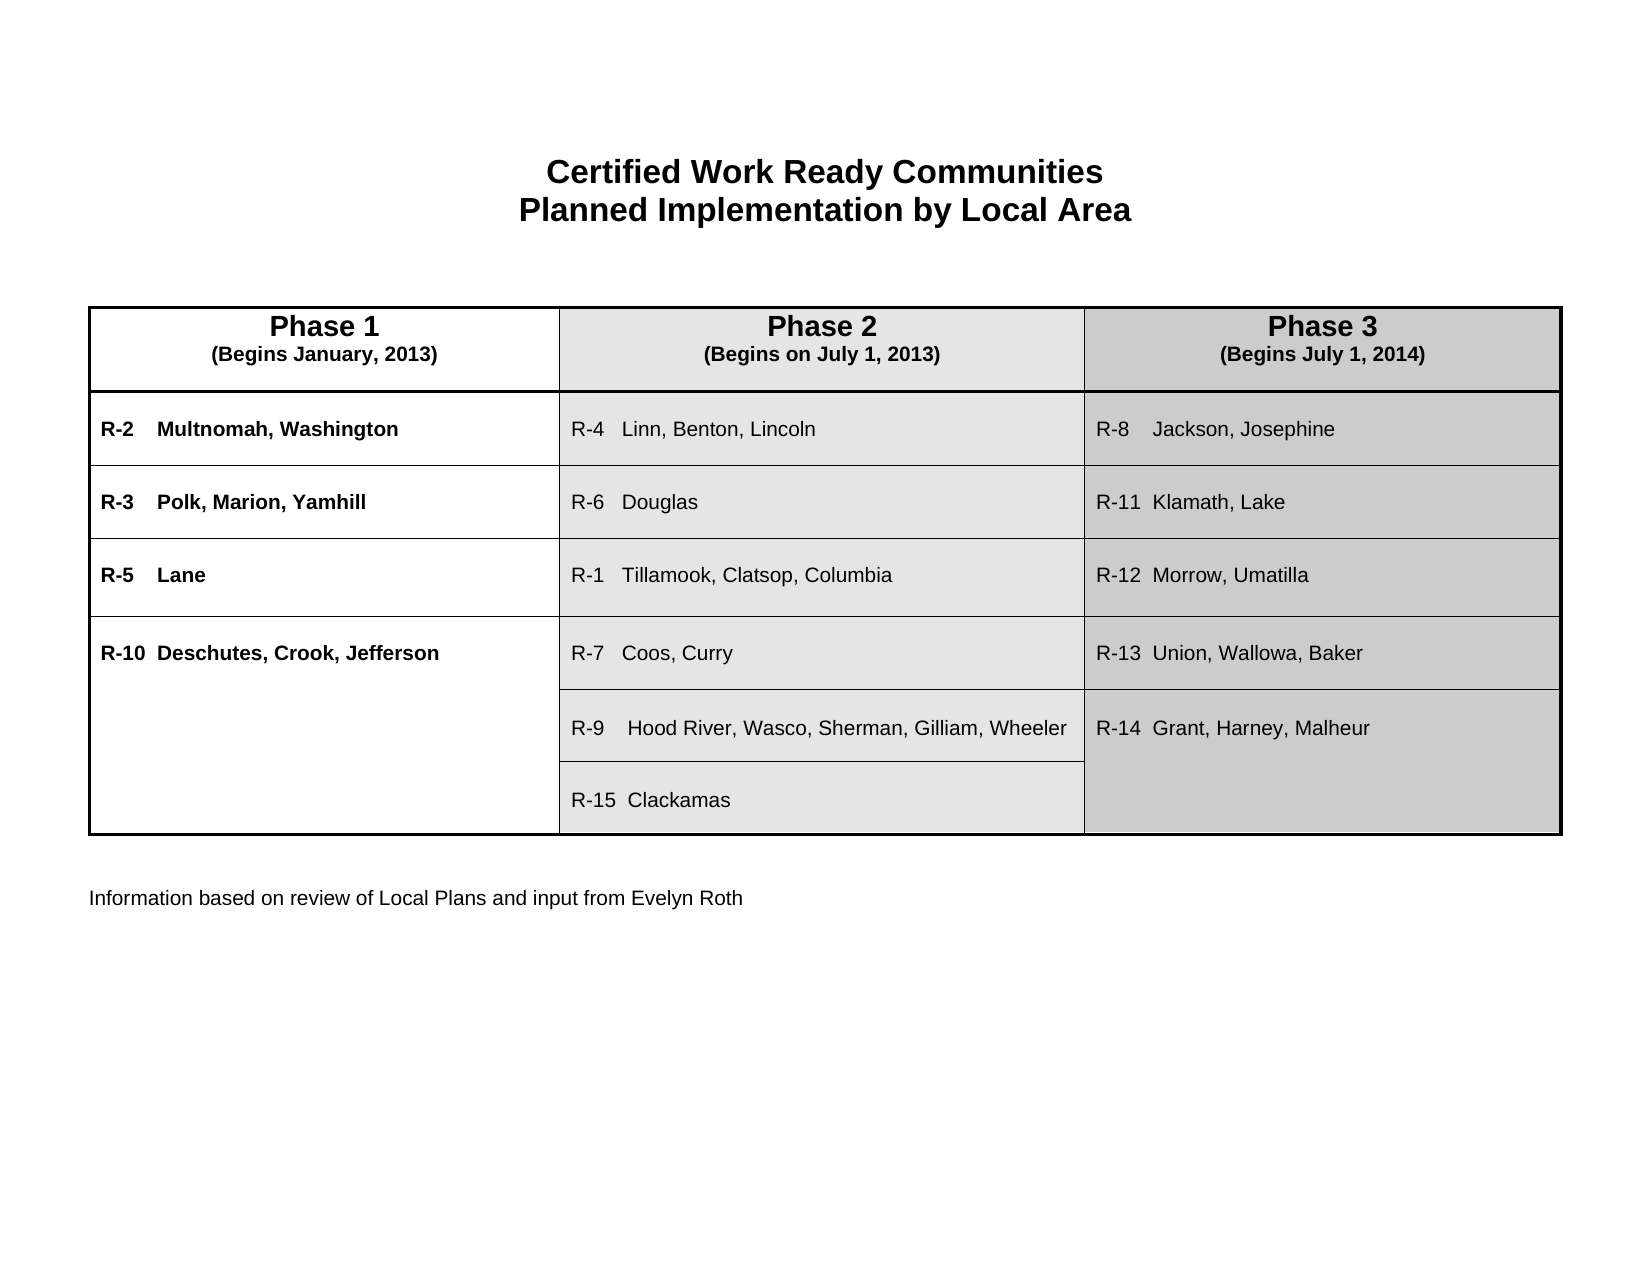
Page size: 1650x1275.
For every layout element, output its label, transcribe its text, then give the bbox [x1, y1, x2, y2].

table_cell R-11 Klamath, Lake [1085, 466, 1559, 538]
table_cell R-2 Multnomah, Washington [91, 393, 559, 465]
table_cell R-4 Linn, Benton, Lincoln [560, 393, 1084, 465]
table_cell R-9 Hood River, Wasco, Sherman, Gilliam, Wheeler [560, 690, 1084, 761]
table_cell R-3 Polk, Marion, Yamhill [91, 466, 559, 538]
table_cell R-5 Lane [91, 539, 559, 616]
table_cell R-12 Morrow, Umatilla [1085, 539, 1559, 616]
table_cell R-14 Grant, Harney, Malheur [1085, 690, 1559, 832]
table_cell R-7 Coos, Curry [560, 617, 1084, 689]
table_header Phase 1 (Begins January, 2013) [91, 309, 559, 390]
table_cell R-1 Tillamook, Clatsop, Columbia [560, 539, 1084, 616]
text Information based on review of Local Plans and input from Evelyn Roth [66, 886, 1500, 910]
table_header Phase 3 (Begins July 1, 2014) [1085, 309, 1559, 390]
table_cell R-8 Jackson, Josephine [1085, 393, 1559, 465]
table_cell R-6 Douglas [560, 466, 1084, 538]
table_cell R-10 Deschutes, Crook, Jefferson [91, 617, 559, 832]
table_cell R-13 Union, Wallowa, Baker [1085, 617, 1559, 689]
table_cell R-15 Clackamas [560, 762, 1084, 832]
table_header Phase 2 (Begins on July 1, 2013) [560, 309, 1084, 390]
